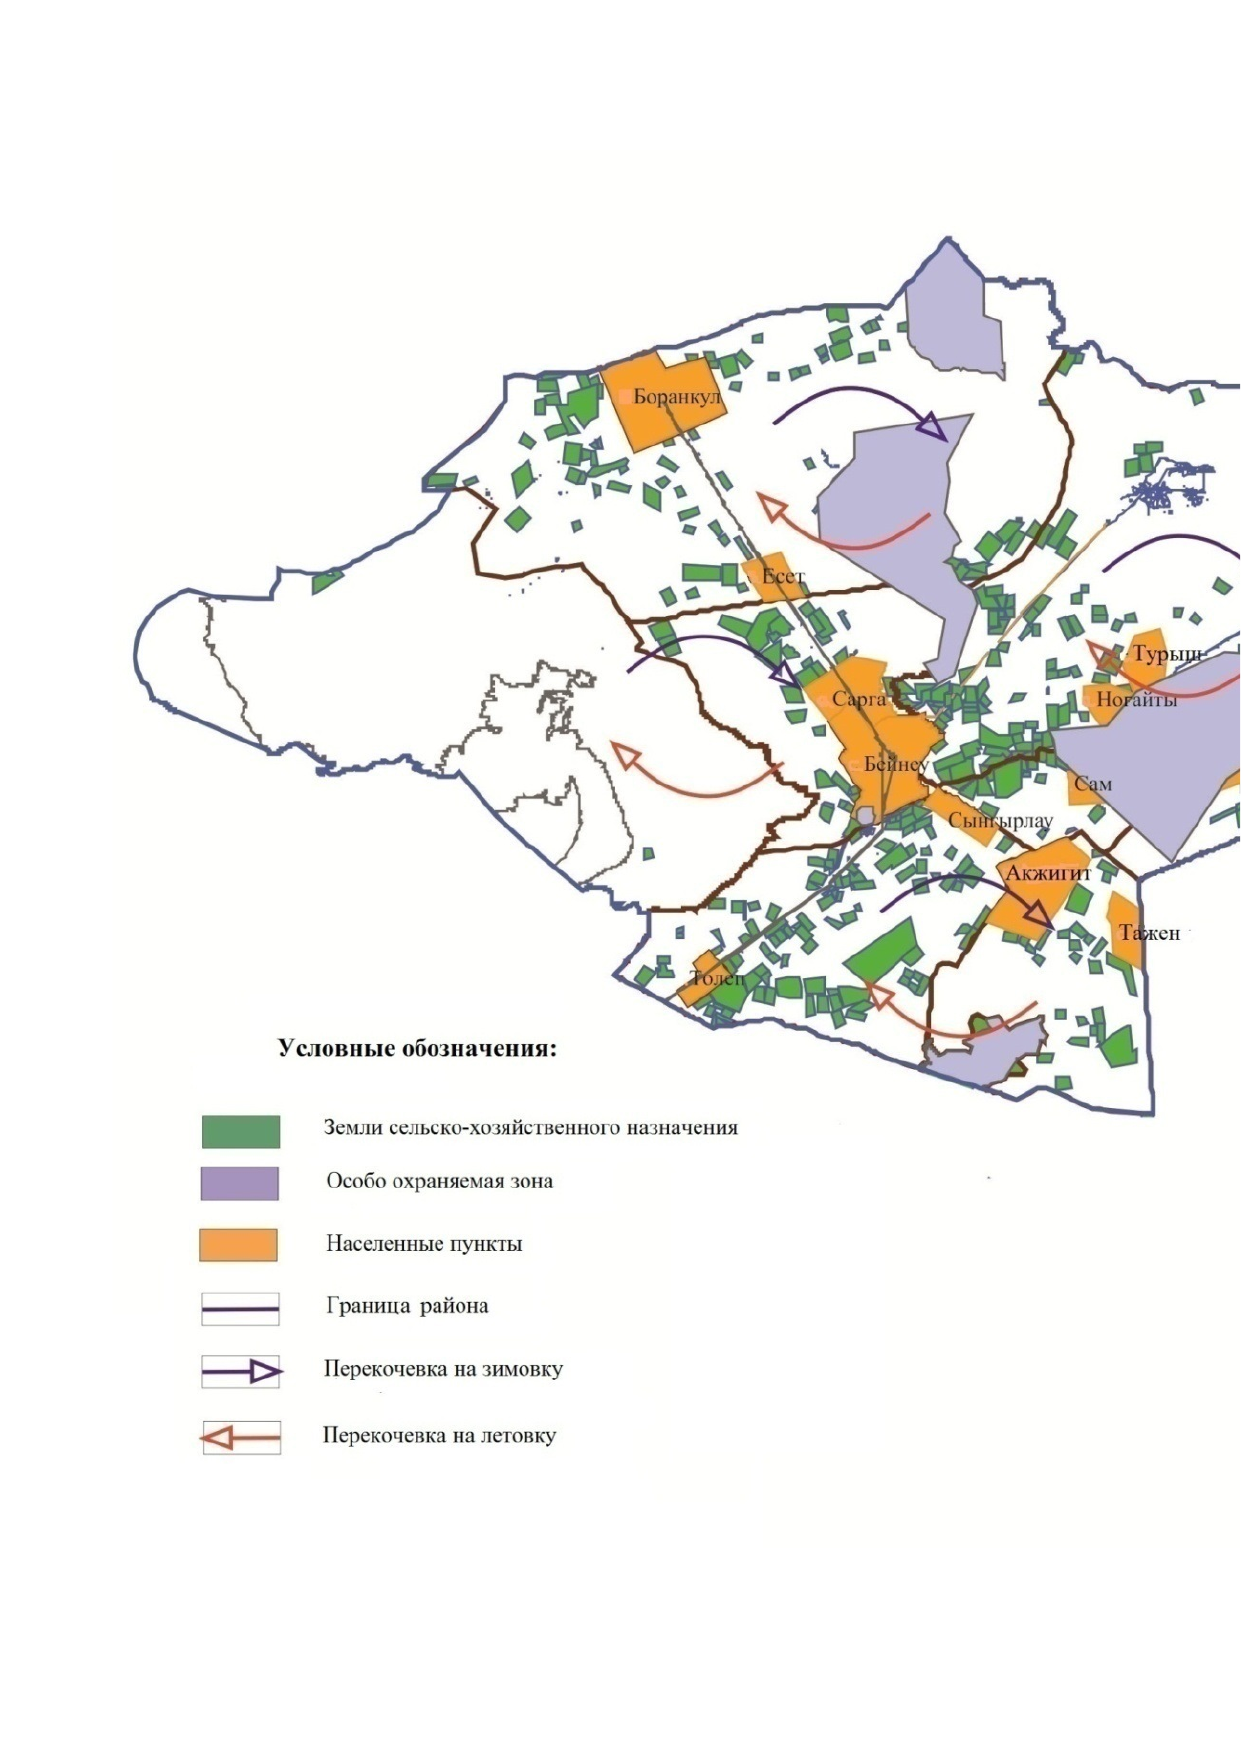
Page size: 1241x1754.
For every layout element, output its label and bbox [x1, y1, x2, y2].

picture [112, 150, 1241, 1548]
